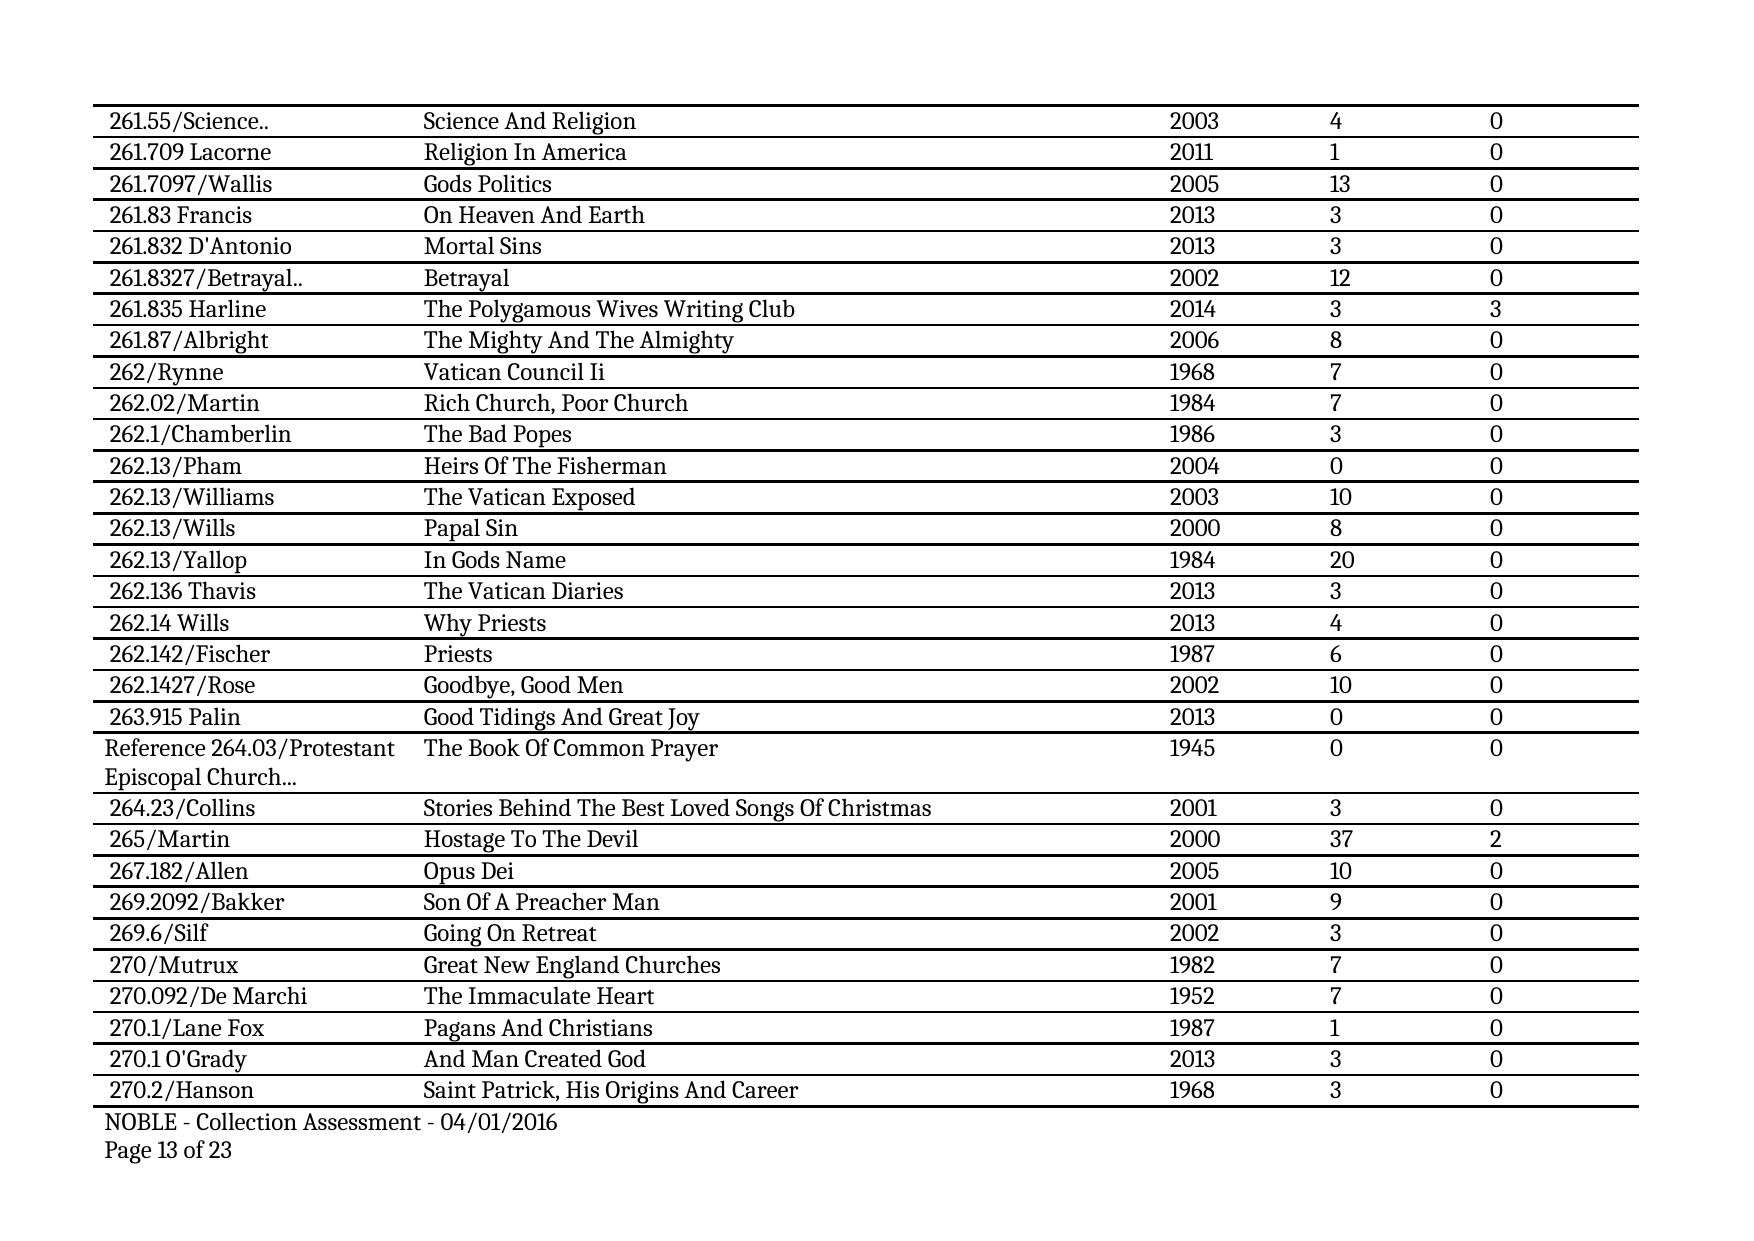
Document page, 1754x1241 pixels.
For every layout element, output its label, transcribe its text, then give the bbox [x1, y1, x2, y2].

table_cell 261.55/Science.. [93, 107, 412, 136]
table_cell 0 [1479, 326, 1638, 355]
table_cell Going On Retreat [413, 920, 1159, 948]
table_cell Betrayal [413, 264, 1159, 292]
table_cell 8 [1319, 326, 1478, 355]
table_cell 270/Mutrux [93, 951, 412, 979]
table_cell 3 [1319, 577, 1478, 606]
table_cell 3 [1319, 232, 1478, 261]
table_cell Stories Behind The Best Loved Songs Of Christmas [413, 794, 1159, 823]
table_cell 0 [1479, 138, 1638, 167]
table_cell 4 [1319, 107, 1478, 136]
table_cell 270.092/De Marchi [93, 982, 412, 1011]
table_cell 262.13/Pham [93, 452, 412, 480]
table_cell 2 [1479, 825, 1638, 854]
table_cell 8 [1319, 515, 1478, 543]
table_cell 262.1/Chamberlin [93, 420, 412, 449]
table_cell 2013 [1159, 577, 1319, 606]
table_cell 262.02/Martin [93, 389, 412, 418]
table_cell The Mighty And The Almighty [413, 326, 1159, 355]
table_cell Reference 264.03/Protestant Episcopal Church... [93, 734, 412, 791]
table_cell The Polygamous Wives Writing Club [413, 295, 1159, 324]
table_cell The Bad Popes [413, 420, 1159, 449]
table_cell 0 [1479, 170, 1638, 198]
table_cell 269.6/Silf [93, 920, 412, 948]
table_cell Vatican Council Ii [413, 358, 1159, 386]
table_cell 261.709 Lacorne [93, 138, 412, 167]
table_cell 262.14 Wills [93, 608, 412, 637]
table_cell Gods Politics [413, 170, 1159, 198]
table_cell 270.1/Lane Fox [93, 1013, 412, 1042]
table_cell 0 [1479, 794, 1638, 823]
table_cell The Vatican Exposed [413, 483, 1159, 512]
table_cell 0 [1479, 420, 1638, 449]
table_cell 2005 [1159, 857, 1319, 885]
table_cell 2013 [1159, 201, 1319, 229]
table_cell 0 [1479, 201, 1638, 229]
table_cell 0 [1479, 703, 1638, 731]
table_cell 262.13/Yallop [93, 546, 412, 574]
table_cell 2013 [1159, 608, 1319, 637]
table_cell 2006 [1159, 326, 1319, 355]
table_cell 3 [1319, 794, 1478, 823]
table_cell 2013 [1159, 232, 1319, 261]
table_cell 0 [1479, 1013, 1638, 1042]
table_cell And Man Created God [413, 1045, 1159, 1073]
table_cell 4 [1319, 608, 1478, 637]
table_cell 10 [1319, 671, 1478, 700]
table_cell 261.83 Francis [93, 201, 412, 229]
table_cell 270.2/Hanson [93, 1076, 412, 1105]
table_cell 0 [1479, 515, 1638, 543]
table_cell 264.23/Collins [93, 794, 412, 823]
table_cell 7 [1319, 982, 1478, 1011]
table_cell 262.1427/Rose [93, 671, 412, 700]
table_cell 1952 [1159, 982, 1319, 1011]
table_cell 2002 [1159, 920, 1319, 948]
table_cell Opus Dei [413, 857, 1159, 885]
table_cell 3 [1319, 201, 1478, 229]
table_cell 262.13/Wills [93, 515, 412, 543]
table_cell 2001 [1159, 794, 1319, 823]
table_cell 3 [1319, 295, 1478, 324]
table_cell Why Priests [413, 608, 1159, 637]
table_cell 1968 [1159, 1076, 1319, 1105]
table_cell 1984 [1159, 546, 1319, 574]
table_cell 0 [1479, 671, 1638, 700]
table_cell 265/Martin [93, 825, 412, 854]
table_cell 1 [1319, 138, 1478, 167]
table_cell 0 [1319, 452, 1478, 480]
table_cell 261.832 D'Antonio [93, 232, 412, 261]
table_cell 0 [1479, 640, 1638, 668]
table_cell 2000 [1159, 515, 1319, 543]
table_cell Son Of A Preacher Man [413, 888, 1159, 917]
table_cell 1987 [1159, 1013, 1319, 1042]
table_cell 0 [1479, 232, 1638, 261]
table_cell 0 [1479, 107, 1638, 136]
table_cell 262.13/Williams [93, 483, 412, 512]
table_cell Religion In America [413, 138, 1159, 167]
table_cell Mortal Sins [413, 232, 1159, 261]
table_cell Priests [413, 640, 1159, 668]
table_cell 1945 [1159, 734, 1319, 791]
table_cell 2013 [1159, 703, 1319, 731]
table_cell The Immaculate Heart [413, 982, 1159, 1011]
table_cell Rich Church, Poor Church [413, 389, 1159, 418]
table_cell 0 [1479, 264, 1638, 292]
table_cell 269.2092/Bakker [93, 888, 412, 917]
table_cell 12 [1319, 264, 1478, 292]
table_cell 0 [1479, 920, 1638, 948]
table_cell 2005 [1159, 170, 1319, 198]
table_cell In Gods Name [413, 546, 1159, 574]
table_cell 270.1 O'Grady [93, 1045, 412, 1073]
table_cell 0 [1479, 483, 1638, 512]
table_cell 0 [1479, 389, 1638, 418]
table_cell 7 [1319, 951, 1478, 979]
table_cell 37 [1319, 825, 1478, 854]
table_cell 2011 [1159, 138, 1319, 167]
table_cell Science And Religion [413, 107, 1159, 136]
table_cell 261.8327/Betrayal.. [93, 264, 412, 292]
table_cell 9 [1319, 888, 1478, 917]
table_cell 0 [1319, 703, 1478, 731]
table_cell Papal Sin [413, 515, 1159, 543]
table_cell 261.7097/Wallis [93, 170, 412, 198]
table_cell 10 [1319, 483, 1478, 512]
table_cell 6 [1319, 640, 1478, 668]
table_cell 20 [1319, 546, 1478, 574]
table_cell 0 [1479, 857, 1638, 885]
table_cell The Vatican Diaries [413, 577, 1159, 606]
table_cell 0 [1479, 608, 1638, 637]
table_cell 1982 [1159, 951, 1319, 979]
table_cell 2002 [1159, 671, 1319, 700]
table_cell 2001 [1159, 888, 1319, 917]
table_cell 1968 [1159, 358, 1319, 386]
table_cell 0 [1479, 734, 1638, 791]
table_cell 0 [1479, 1045, 1638, 1073]
table_cell 13 [1319, 170, 1478, 198]
table_cell 1984 [1159, 389, 1319, 418]
table_cell 0 [1479, 1076, 1638, 1105]
table_cell 3 [1479, 295, 1638, 324]
table_cell Hostage To The Devil [413, 825, 1159, 854]
table_cell 3 [1319, 1076, 1478, 1105]
table_cell 262.142/Fischer [93, 640, 412, 668]
table_cell 1 [1319, 1013, 1478, 1042]
table_cell 2004 [1159, 452, 1319, 480]
table_cell 262.136 Thavis [93, 577, 412, 606]
table_cell 2003 [1159, 107, 1319, 136]
table_cell 263.915 Palin [93, 703, 412, 731]
table_cell Good Tidings And Great Joy [413, 703, 1159, 731]
table_cell 2014 [1159, 295, 1319, 324]
table_cell 2003 [1159, 483, 1319, 512]
table_cell 1986 [1159, 420, 1319, 449]
table_cell 2013 [1159, 1045, 1319, 1073]
table_cell Heirs Of The Fisherman [413, 452, 1159, 480]
table_cell Pagans And Christians [413, 1013, 1159, 1042]
table_cell 1987 [1159, 640, 1319, 668]
table_cell On Heaven And Earth [413, 201, 1159, 229]
table_cell Goodbye, Good Men [413, 671, 1159, 700]
table_cell 10 [1319, 857, 1478, 885]
table_cell 0 [1319, 734, 1478, 791]
table_cell 0 [1479, 546, 1638, 574]
table_cell 2000 [1159, 825, 1319, 854]
table_cell 3 [1319, 420, 1478, 449]
table_cell Great New England Churches [413, 951, 1159, 979]
table_cell 261.835 Harline [93, 295, 412, 324]
table_cell 7 [1319, 389, 1478, 418]
table_cell 0 [1479, 888, 1638, 917]
table_cell The Book Of Common Prayer [413, 734, 1159, 791]
table_cell 0 [1479, 358, 1638, 386]
table_cell 0 [1479, 982, 1638, 1011]
table_cell 7 [1319, 358, 1478, 386]
table_cell 0 [1479, 577, 1638, 606]
table_cell 261.87/Albright [93, 326, 412, 355]
table_cell 2002 [1159, 264, 1319, 292]
table_cell Saint Patrick, His Origins And Career [413, 1076, 1159, 1105]
table_cell 3 [1319, 1045, 1478, 1073]
table_cell 0 [1479, 951, 1638, 979]
table_cell 3 [1319, 920, 1478, 948]
table_cell 267.182/Allen [93, 857, 412, 885]
table_cell 0 [1479, 452, 1638, 480]
table_cell 262/Rynne [93, 358, 412, 386]
